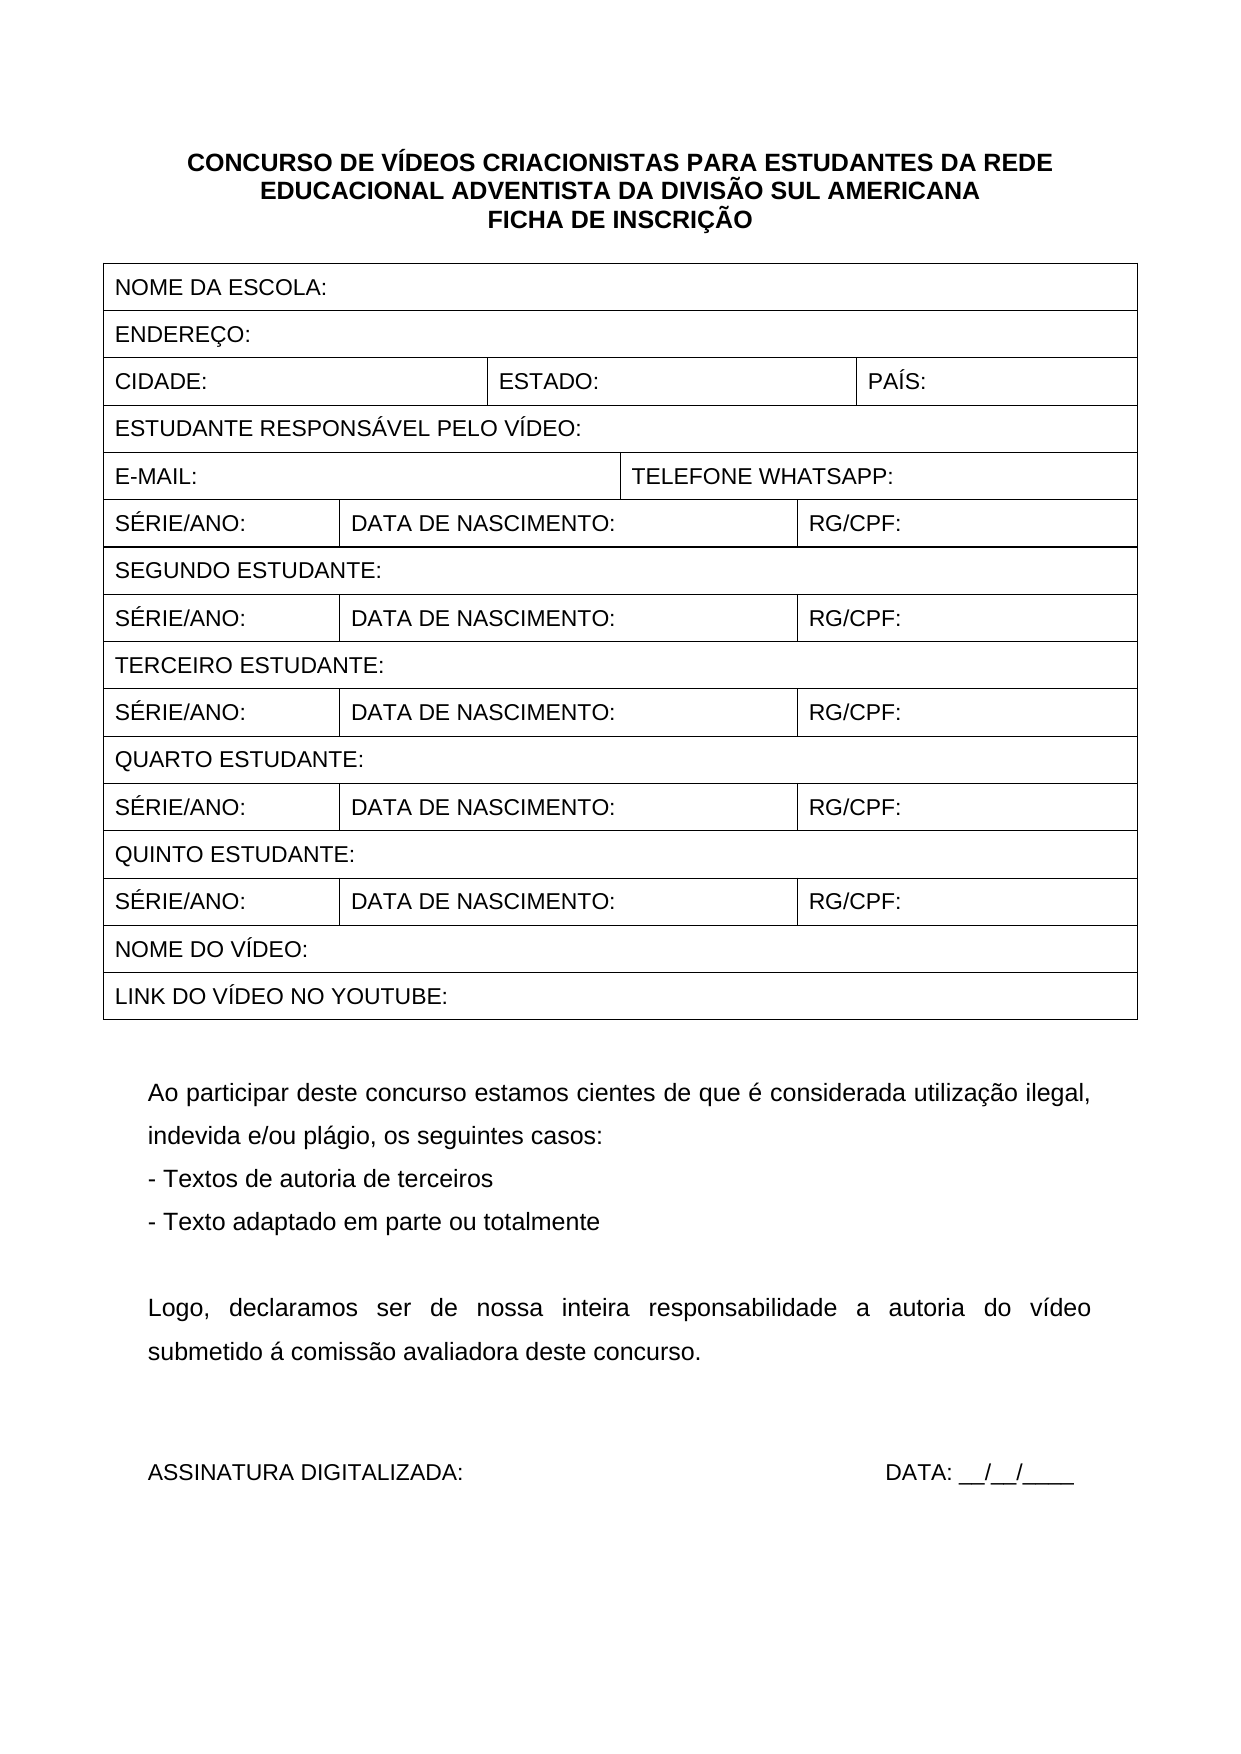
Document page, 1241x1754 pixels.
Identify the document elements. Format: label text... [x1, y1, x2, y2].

table_cell ESTUDANTE RESPONSÁVEL PELO VÍDEO: [104, 406, 1137, 452]
table_cell NOME DO VÍDEO: [104, 926, 1137, 972]
table_cell SÉRIE/ANO: [104, 500, 339, 546]
table_cell LINK DO VÍDEO NO YOUTUBE: [104, 973, 1137, 1019]
table_cell CIDADE: [104, 358, 487, 404]
table_cell DATA DE NASCIMENTO: [340, 689, 797, 736]
text - Texto adaptado em parte ou totalmente [148, 1207, 1092, 1236]
table_cell QUARTO ESTUDANTE: [104, 737, 1137, 783]
table_cell RG/CPF: [798, 784, 1137, 830]
table_cell SÉRIE/ANO: [104, 784, 339, 830]
table_cell DATA DE NASCIMENTO: [340, 595, 797, 641]
table_header NOME DA ESCOLA: [104, 264, 1137, 310]
table_cell TERCEIRO ESTUDANTE: [104, 642, 1137, 688]
table_cell SÉRIE/ANO: [104, 595, 339, 641]
table_cell DATA DE NASCIMENTO: [340, 784, 797, 830]
text Ao participar deste concurso estamos cientes de que é considerada utilização ilegal, indevida e/ou plágio, os seguintes casos: [148, 1078, 1092, 1150]
table_cell SÉRIE/ANO: [104, 689, 339, 736]
table_cell DATA DE NASCIMENTO: [340, 879, 797, 925]
table_cell E-MAIL: [104, 453, 620, 499]
table_cell DATA DE NASCIMENTO: [340, 500, 797, 546]
text FICHA DE INSCRIÇÃO [148, 205, 1092, 234]
table_cell RG/CPF: [798, 689, 1137, 736]
table_cell SÉRIE/ANO: [104, 879, 339, 925]
table_cell TELEFONE WHATSAPP: [621, 453, 1137, 499]
table_cell RG/CPF: [798, 595, 1137, 641]
table_cell ENDEREÇO: [104, 311, 1137, 357]
table_cell QUINTO ESTUDANTE: [104, 831, 1137, 877]
text - Textos de autoria de terceiros [148, 1164, 1092, 1193]
text ASSINATURA DIGITALIZADA: DATA: __/__/____ [148, 1459, 1092, 1485]
text Logo, declaramos ser de nossa inteira responsabilidade a autoria do vídeo submetido á comissão avaliadora deste concurso. [148, 1293, 1092, 1365]
table_cell RG/CPF: [798, 879, 1137, 925]
table_cell PAÍS: [857, 358, 1137, 404]
table_cell SEGUNDO ESTUDANTE: [104, 548, 1137, 594]
text CONCURSO DE VÍDEOS CRIACIONISTAS PARA ESTUDANTES DA REDE EDUCACIONAL ADVENTISTA DA DIVISÃO SUL AMERICANA [148, 148, 1092, 205]
table_cell ESTADO: [488, 358, 856, 404]
table_cell RG/CPF: [798, 500, 1137, 546]
